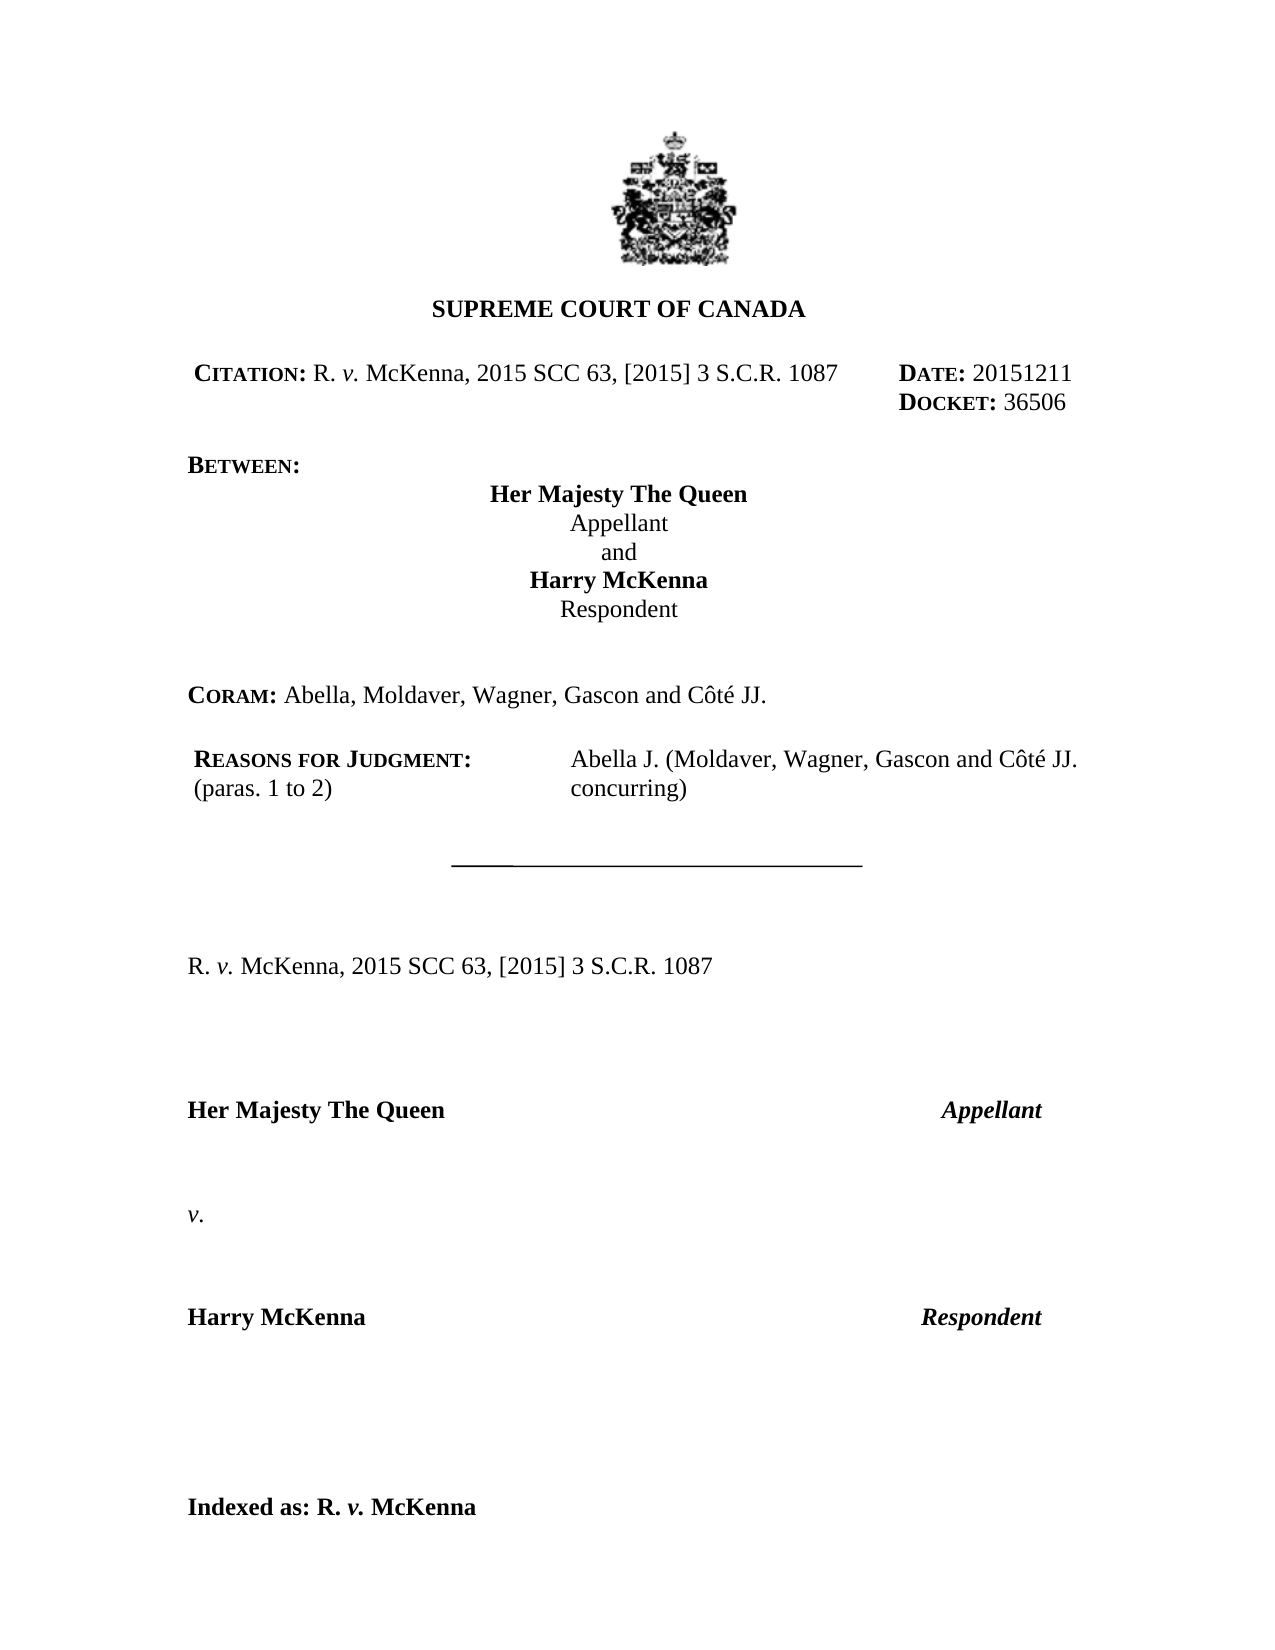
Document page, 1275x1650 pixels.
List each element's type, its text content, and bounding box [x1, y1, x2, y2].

text Her Majesty The Queen [187, 479, 1050, 508]
table_header Reasons for Judgment: (paras. 1 to 2) [188, 738, 564, 807]
text Appellant [187, 508, 1050, 537]
table_header Abella J. (Moldaver, Wagner, Gascon and Côté JJ. concurring) [564, 738, 1185, 807]
text Respondent [187, 594, 1050, 623]
text Her Majesty The Queen Appellant [187, 1095, 1050, 1124]
text R. v. McKenna, 2015 SCC 63, [2015] 3 S.C.R. 1087 [187, 951, 1050, 980]
text Between: [187, 450, 1050, 479]
text Harry McKenna [187, 565, 1050, 594]
text v. [187, 1199, 1050, 1227]
text SUPREME COURT OF CANADA [187, 294, 1050, 323]
picture [610, 131, 740, 266]
text Harry McKenna Respondent [187, 1302, 1050, 1331]
table_header Citation: R. v. McKenna, 2015 SCC 63, [2015] 3 S.C.R. 1087 [188, 352, 892, 422]
text and [187, 537, 1050, 565]
text Coram: Abella, Moldaver, Wagner, Gascon and Côté JJ. [187, 680, 1050, 709]
table_header Date: 20151211 Docket: 36506 [893, 352, 1185, 422]
text Indexed as: R. v. McKenna [187, 1492, 1050, 1521]
